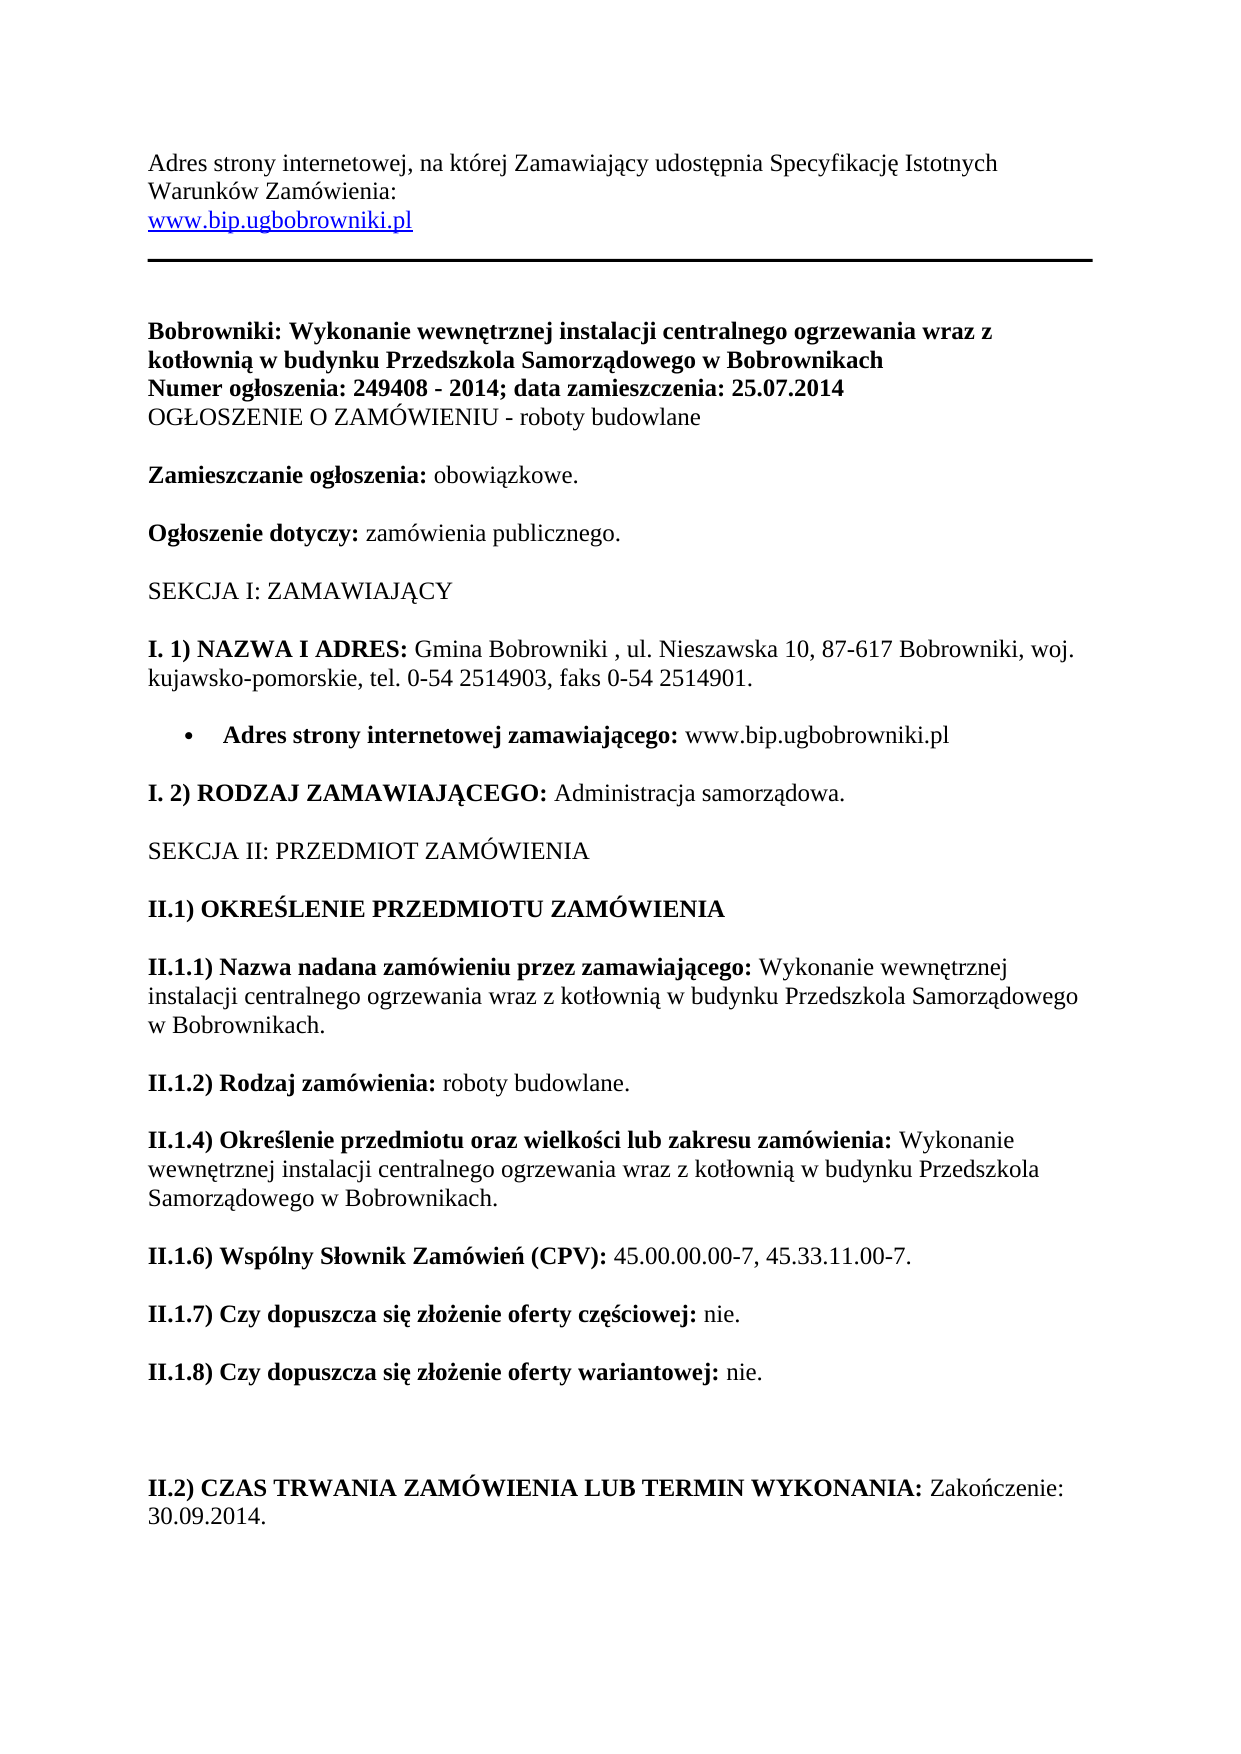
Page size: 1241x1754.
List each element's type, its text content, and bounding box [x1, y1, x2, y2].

text II.1) OKREŚLENIE PRZEDMIOTU ZAMÓWIENIA [148, 894, 1093, 923]
text Adres strony internetowej, na której Zamawiający udostępnia Specyfikację Istotnych Warunków Zamówienia: [148, 148, 1093, 205]
text I. 2) RODZAJ ZAMAWIAJĄCEGO: Administracja samorządowa. [148, 778, 1093, 807]
text II.1.6) Wspólny Słownik Zamówień (CPV): 45.00.00.00-7, 45.33.11.00-7. [148, 1241, 1093, 1270]
text I. 1) NAZWA I ADRES: Gmina Bobrowniki , ul. Nieszawska 10, 87-617 Bobrowniki, woj. kujawsko-pomorskie, tel. 0-54 2514903, faks 0-54 2514901. [148, 634, 1093, 691]
text SEKCJA II: PRZEDMIOT ZAMÓWIENIA [148, 836, 1093, 865]
text II.1.7) Czy dopuszcza się złożenie oferty częściowej: nie. [148, 1299, 1093, 1328]
text www.bip.ugbobrowniki.pl [148, 205, 1093, 234]
text SEKCJA I: ZAMAWIAJĄCY [148, 576, 1093, 605]
list Adres strony internetowej zamawiającego: www.bip.ugbobrowniki.pl [185, 721, 1093, 749]
text II.1.1) Nazwa nadana zamówieniu przez zamawiającego: Wykonanie wewnętrznej instalacji centralnego ogrzewania wraz z kotłownią w budynku Przedszkola Samorządowego w Bobrownikach. [148, 952, 1093, 1038]
text II.1.2) Rodzaj zamówienia: roboty budowlane. [148, 1068, 1093, 1096]
text II.1.4) Określenie przedmiotu oraz wielkości lub zakresu zamówienia: Wykonanie wewnętrznej instalacji centralnego ogrzewania wraz z kotłownią w budynku Przedszkola Samorządowego w Bobrownikach. [148, 1126, 1093, 1212]
text II.2) CZAS TRWANIA ZAMÓWIENIA LUB TERMIN WYKONANIA: Zakończenie: 30.09.2014. [148, 1473, 1093, 1530]
text II.1.8) Czy dopuszcza się złożenie oferty wariantowej: nie. [148, 1357, 1093, 1386]
text Zamieszczanie ogłoszenia: obowiązkowe. [148, 460, 1093, 489]
text Bobrowniki: Wykonanie wewnętrznej instalacji centralnego ogrzewania wraz z kotłownią w budynku Przedszkola Samorządowego w Bobrownikach Numer ogłoszenia: 249408 - 2014; data zamieszczenia: 25.07.2014 OGŁOSZENIE O ZAMÓWIENIU - roboty budowlane [148, 316, 1093, 431]
text Ogłoszenie dotyczy: zamówienia publicznego. [148, 518, 1093, 547]
